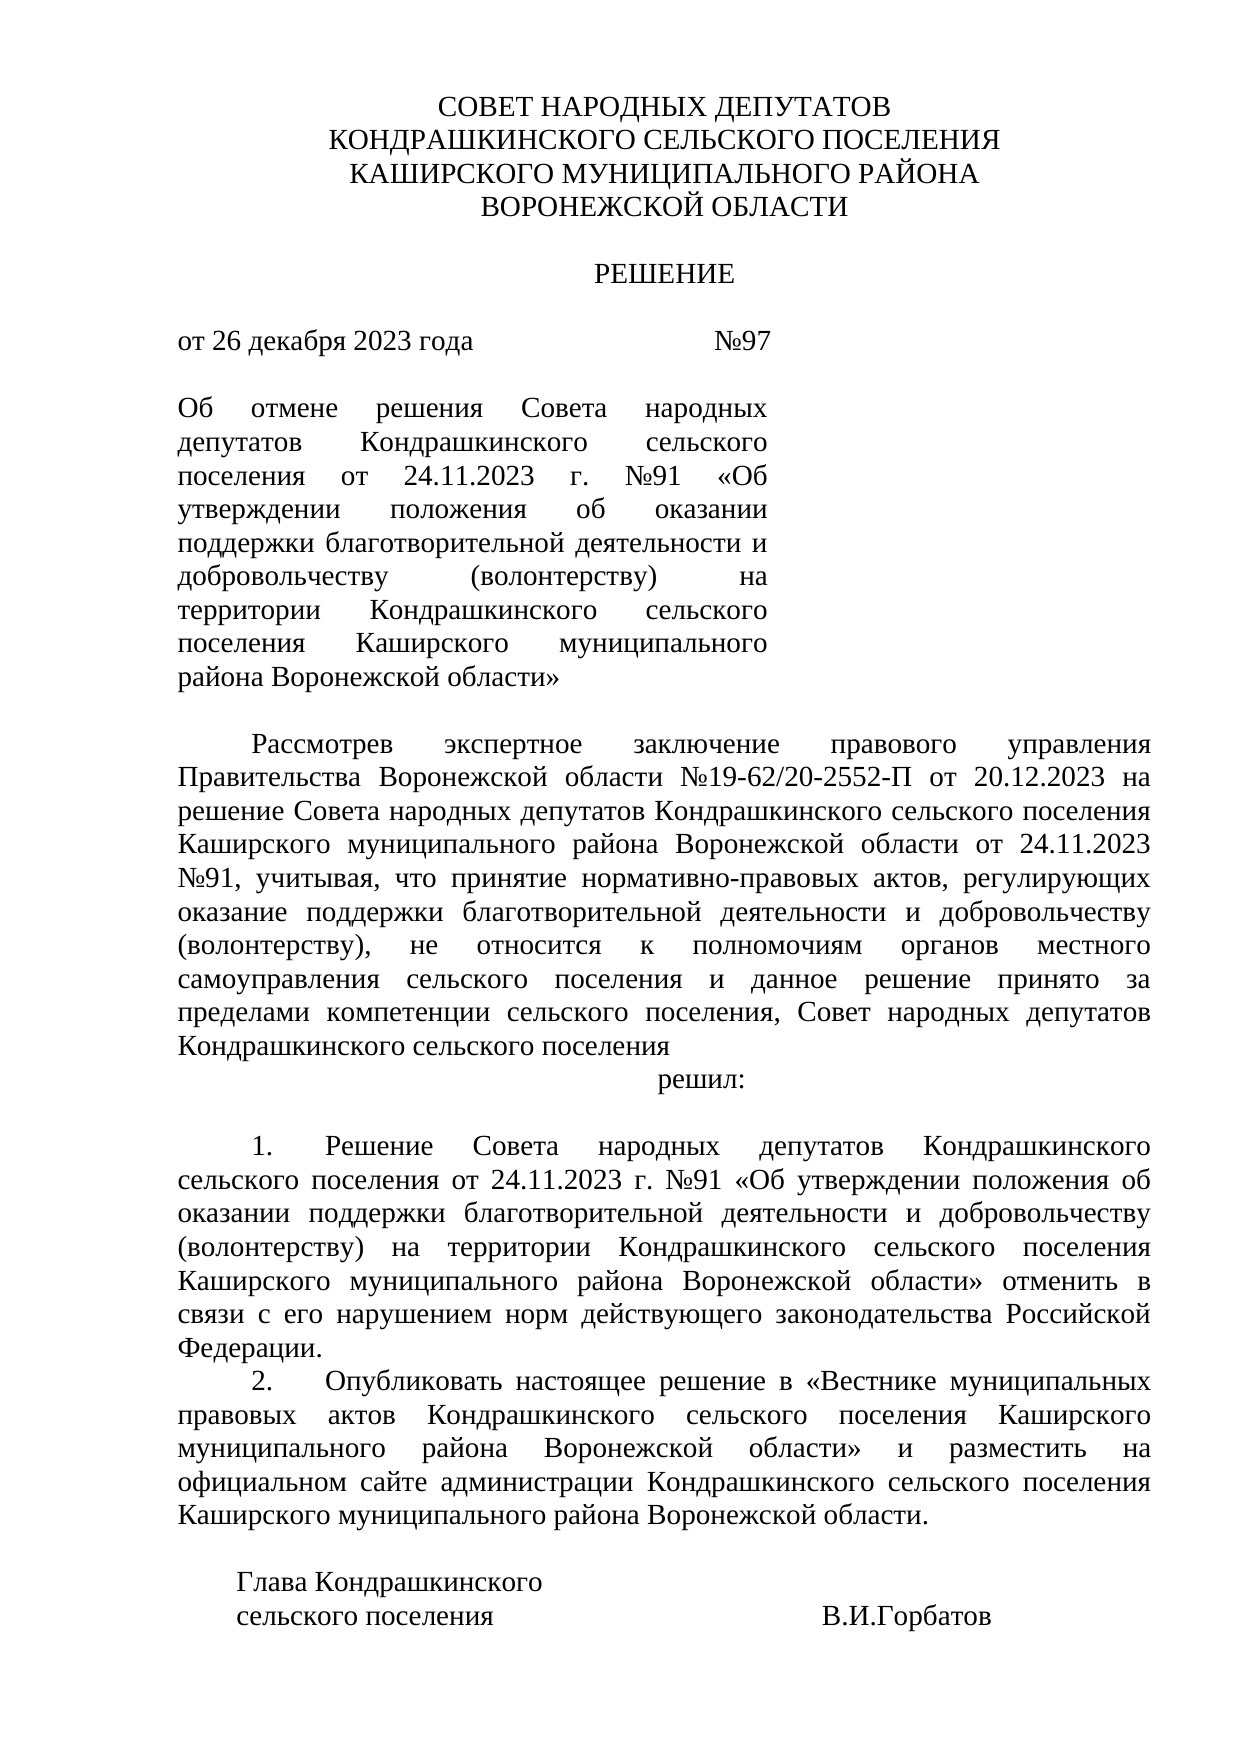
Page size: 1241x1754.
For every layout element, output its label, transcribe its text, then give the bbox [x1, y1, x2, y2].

text КОНДРАШКИНСКОГО СЕЛЬСКОГО ПОСЕЛЕНИЯ [177, 122, 1152, 156]
text РЕШЕНИЕ [177, 256, 1152, 290]
list Опубликовать настоящее решение в «Вестнике муниципальных правовых актов Кондрашкинского сельского поселения Каширского муниципального района Воронежской области» и разместить на официальном сайте администрации Кондрашкинского сельского поселения Каширского муниципального района Воронежской области. [177, 1363, 1152, 1531]
text Глава Кондрашкинского [177, 1564, 1152, 1598]
text Об отмене решения Совета народных депутатов Кондрашкинского сельского поселения от 24.11.2023 г. №91 «Об утверждении положения об оказании поддержки благотворительной деятельности и добровольчеству (волонтерству) на территории Кондрашкинского сельского поселения Каширского муниципального района Воронежской области» [177, 391, 768, 692]
text ВОРОНЕЖСКОЙ ОБЛАСТИ [177, 189, 1152, 223]
text Рассмотрев экспертное заключение правового управления Правительства Воронежской области №19-62/20-2552-П от 20.12.2023 на решение Совета народных депутатов Кондрашкинского сельского поселения Каширского муниципального района Воронежской области от 24.11.2023 №91, учитывая, что принятие нормативно-правовых актов, регулирующих оказание поддержки благотворительной деятельности и добровольчеству (волонтерству), не относится к полномочиям органов местного самоуправления сельского поселения и данное решение принято за пределами компетенции сельского поселения, Совет народных депутатов Кондрашкинского сельского поселения [177, 726, 1152, 1061]
text сельского поселения В.И.Горбатов [177, 1598, 1152, 1632]
list Решение Совета народных депутатов Кондрашкинского сельского поселения от 24.11.2023 г. №91 «Об утверждении положения об оказании поддержки благотворительной деятельности и добровольчеству (волонтерству) на территории Кондрашкинского сельского поселения Каширского муниципального района Воронежской области» отменить в связи с его нарушением норм действующего законодательства Российской Федерации. [177, 1128, 1152, 1363]
text решил: [177, 1061, 1152, 1095]
text от 26 декабря 2023 года №97 [177, 323, 1152, 357]
text КАШИРСКОГО МУНИЦИПАЛЬНОГО РАЙОНА [177, 156, 1152, 189]
text СОВЕТ НАРОДНЫХ ДЕПУТАТОВ [177, 89, 1152, 122]
